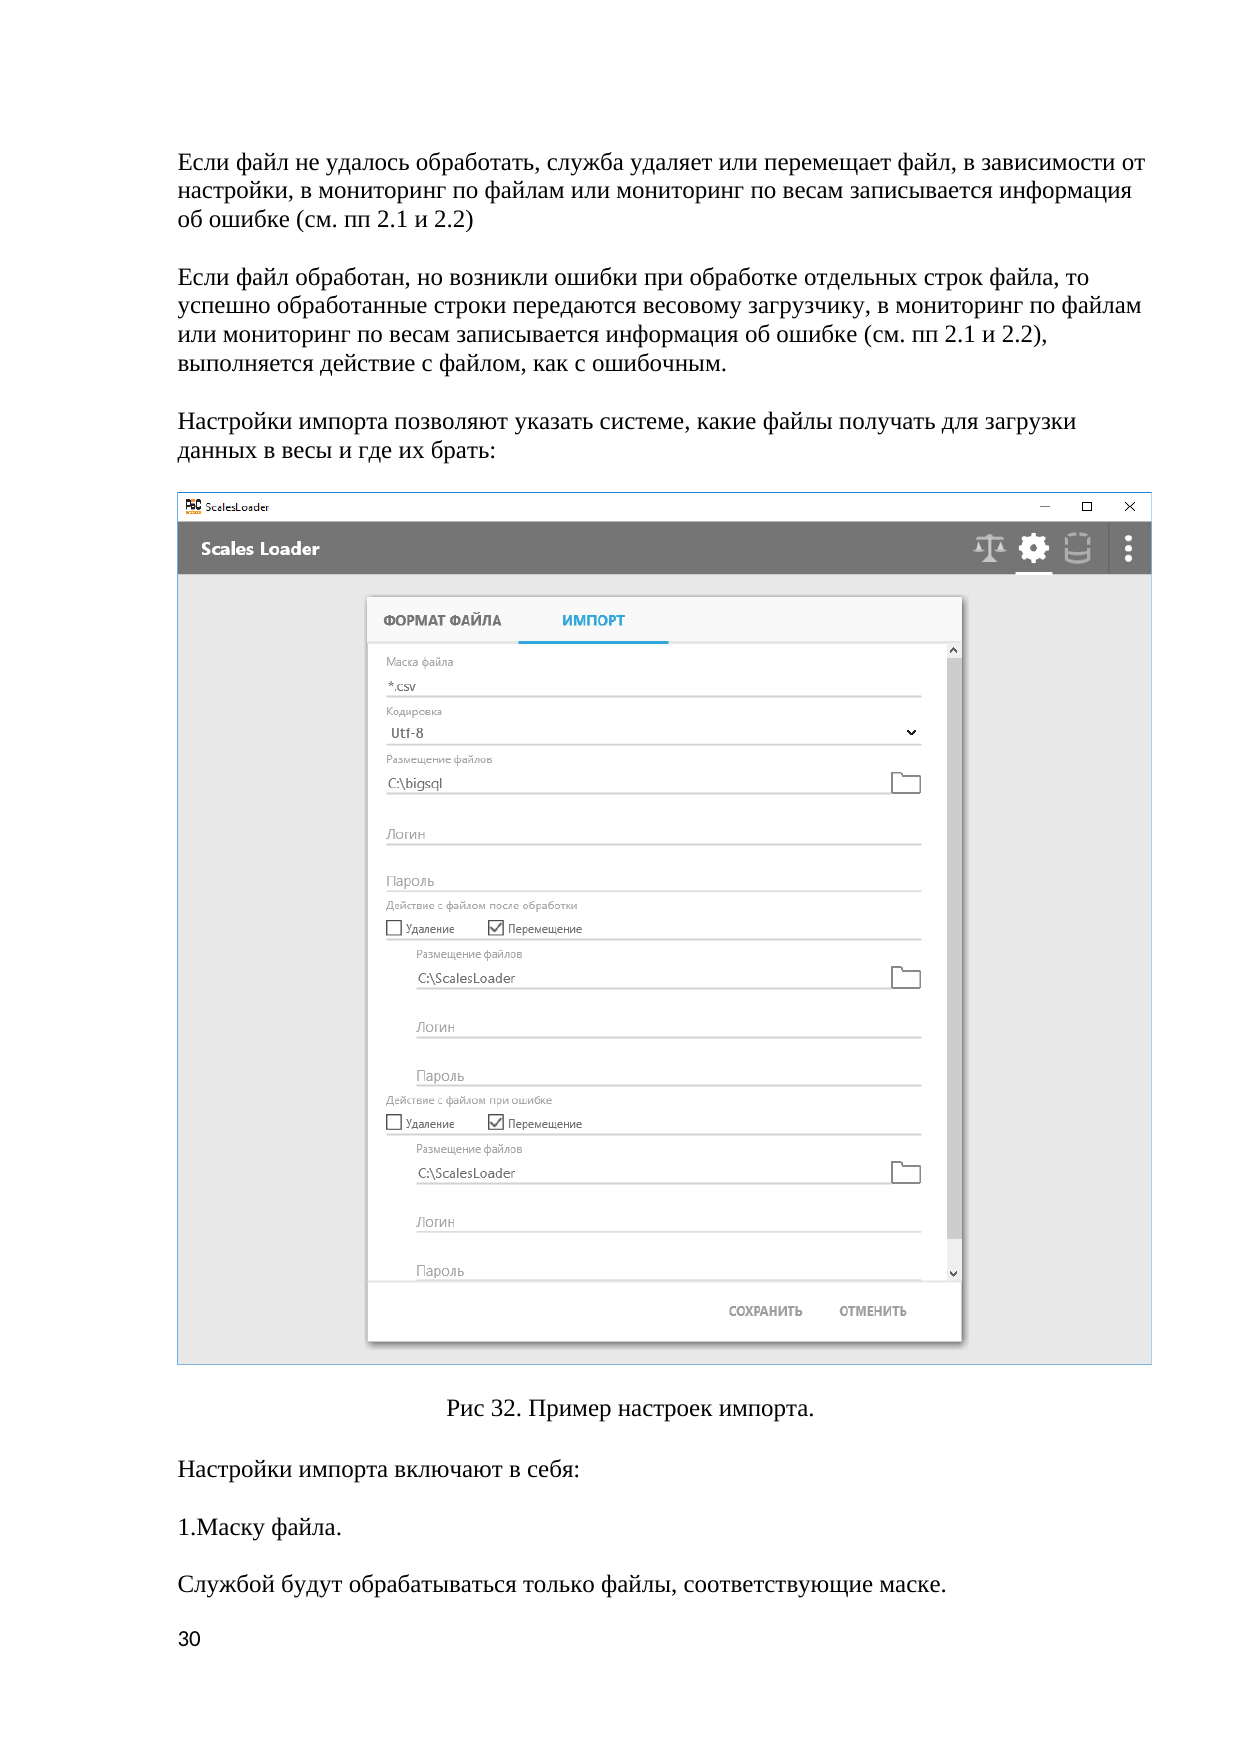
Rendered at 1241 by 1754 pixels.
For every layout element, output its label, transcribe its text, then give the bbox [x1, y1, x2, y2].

text Настройки импорта позволяют указать системе, какие файлы получать для загрузки данных в весы и где их брать: [177, 406, 1152, 463]
picture [177, 492, 1152, 1365]
text Если файл не удалось обработать, служба удаляет или перемещает файл, в зависимости от настройки, в мониторинг по файлам или мониторинг по весам записывается информация об ошибке (cм. пп 2.1 и 2.2) [177, 147, 1152, 233]
text 1.Маску файла. [177, 1512, 1152, 1540]
text Настройки импорта включают в себя: [177, 1454, 1152, 1482]
text Если файл обработан, но возникли ошибки при обработке отдельных строк файла, то успешно обработанные строки передаются весовому загрузчику, в мониторинг по файлам или мониторинг по весам записывается информация об ошибке (cм. пп 2.1 и 2.2), выполняется действие с файлом, как с ошибочным. [177, 262, 1152, 377]
text Службой будут обрабатываться только файлы, соответствующие маске. [177, 1569, 1152, 1598]
list Рис 32. Пример настроек импорта. [252, 1393, 1152, 1422]
